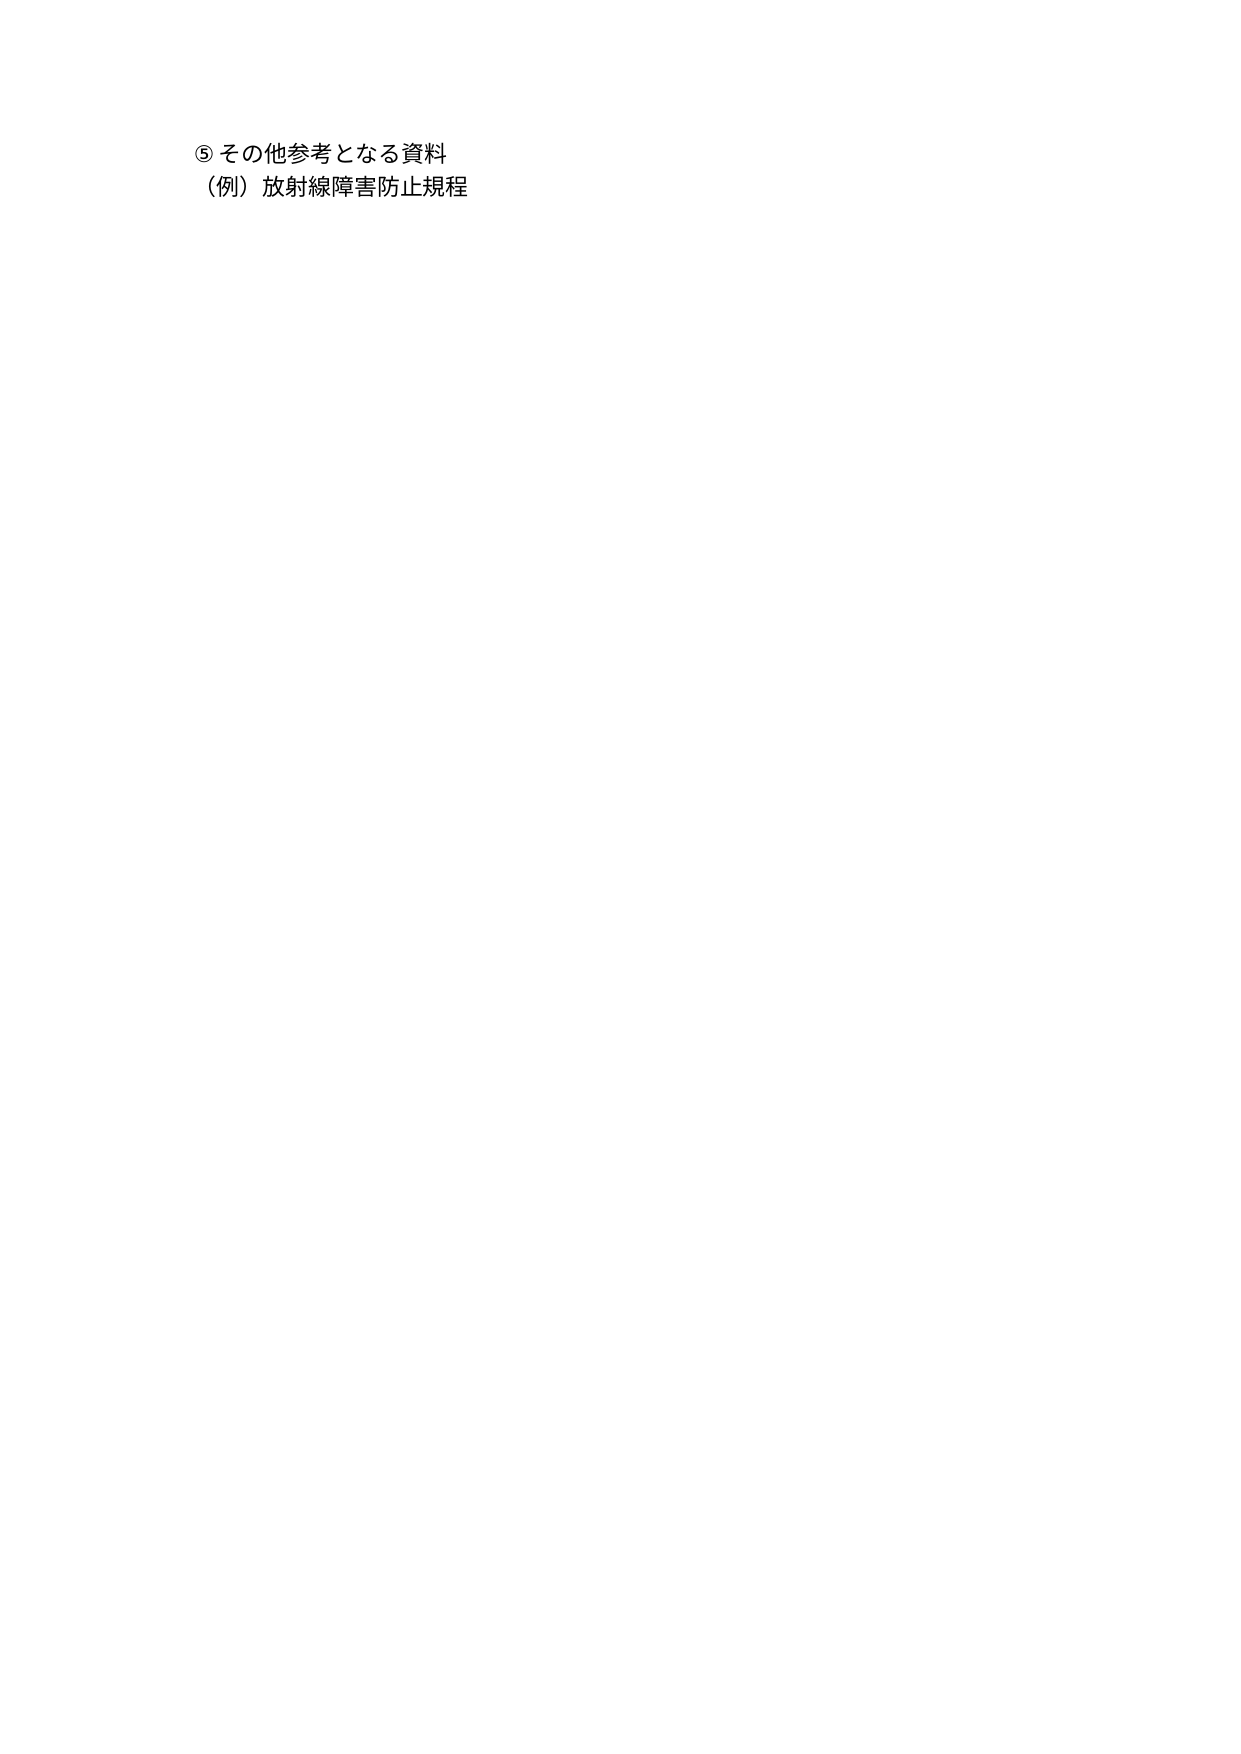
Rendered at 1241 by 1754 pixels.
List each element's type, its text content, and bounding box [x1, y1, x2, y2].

text ⑤その他参考となる資料 [193, 136, 1134, 169]
text （例）放射線障害防止規程 [193, 169, 1134, 202]
